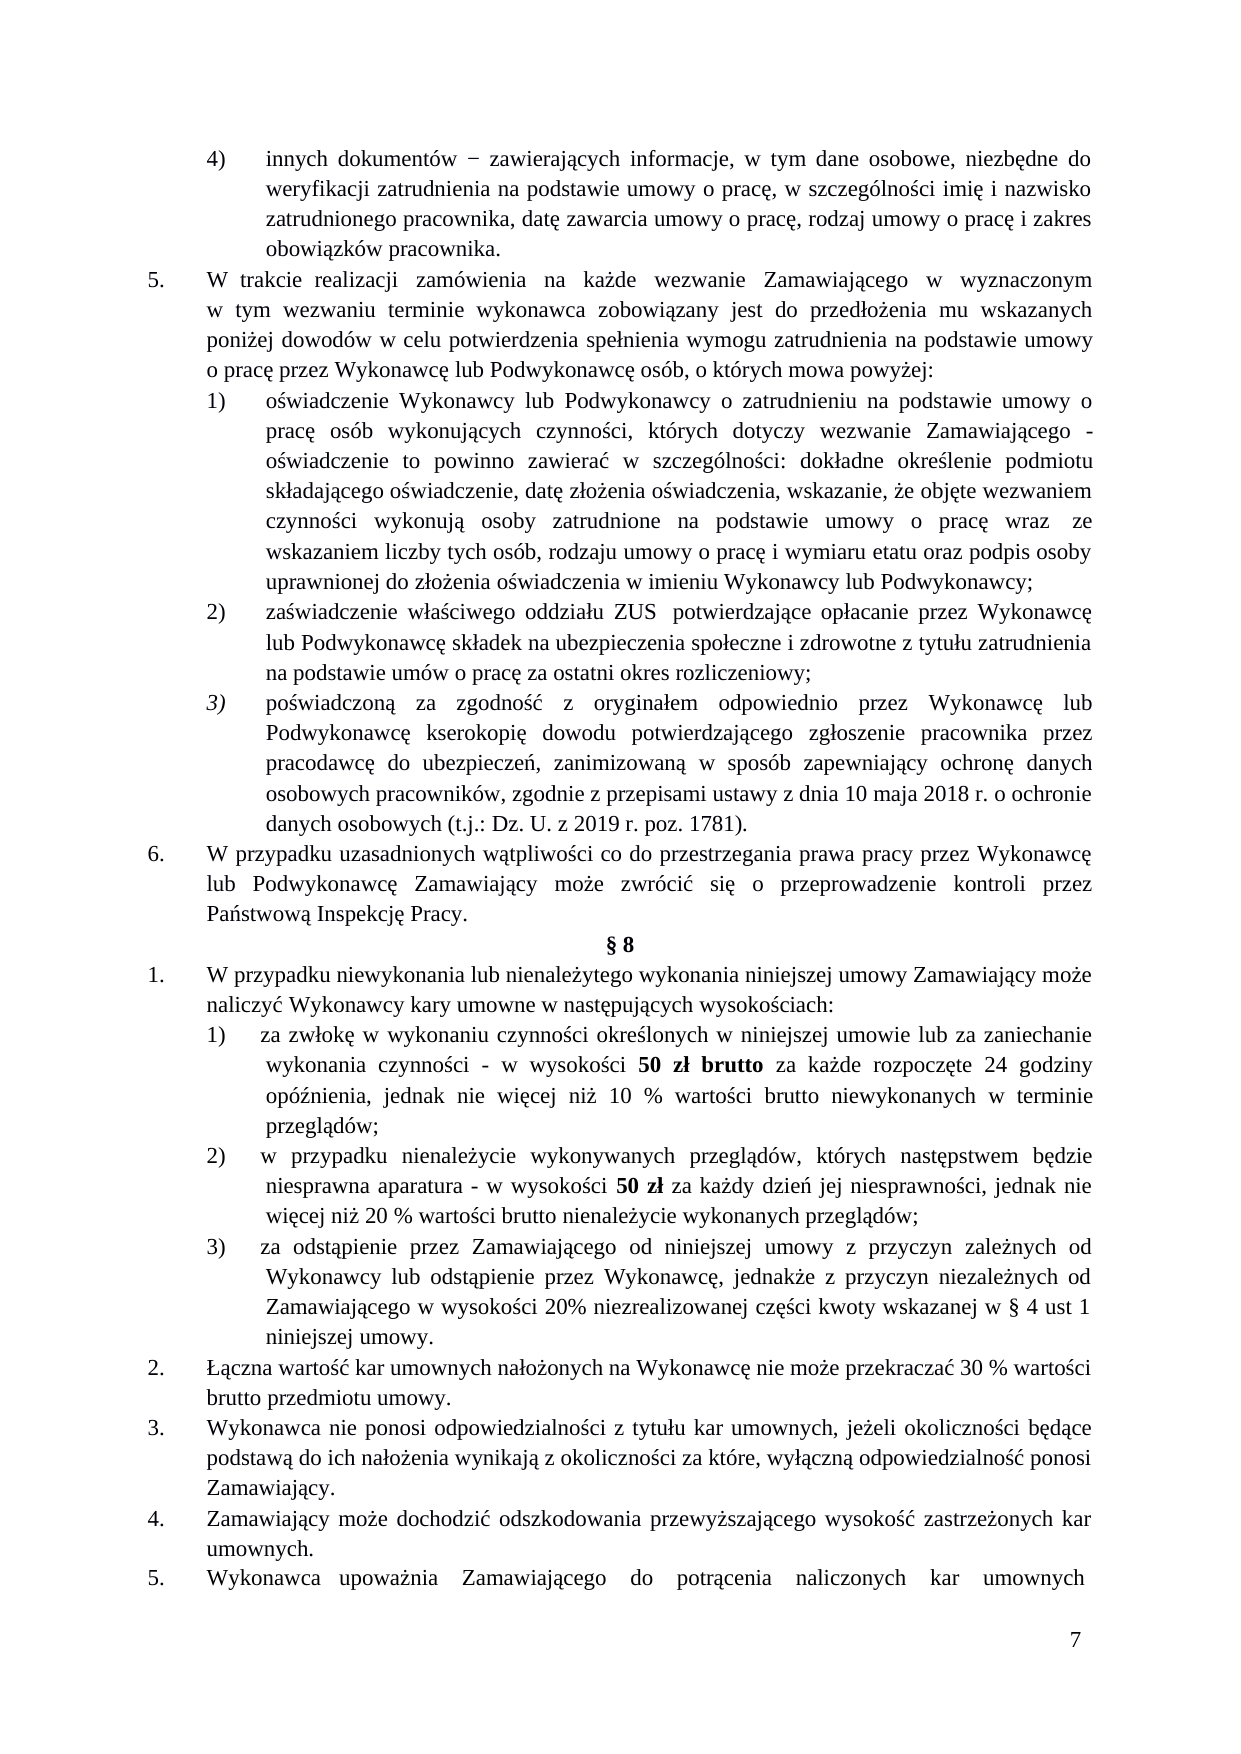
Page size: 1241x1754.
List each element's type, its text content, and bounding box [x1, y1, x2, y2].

list zaświadczenie właściwego oddziału ZUS potwierdzające opłacanie przez Wykonawcę lub Podwykonawcę składek na ubezpieczenia społeczne i zdrowotne z tytułu zatrudnienia na podstawie umów o pracę za ostatni okres rozliczeniowy; [206, 598, 1093, 685]
list za zwłokę w wykonaniu czynności określonych w niniejszej umowie lub za zaniechanie wykonania czynności - w wysokości 50 zł brutto za każde rozpoczęte 24 godziny opóźnienia, jednak nie więcej niż 10 % wartości brutto niewykonanych w terminie przeglądów; [206, 1021, 1093, 1138]
list w przypadku nienależycie wykonywanych przeglądów, których następstwem będzie niesprawna aparatura - w wysokości 50 zł za każdy dzień jej niesprawności, jednak nie więcej niż 20 % wartości brutto nienależycie wykonanych przeglądów; [206, 1142, 1093, 1229]
subtitle § 8 [606, 931, 1142, 957]
list Łączna wartość kar umownych nałożonych na Wykonawcę nie może przekraczać 30 % wartości brutto przedmiotu umowy. [147, 1353, 1093, 1410]
list oświadczenie Wykonawcy lub Podwykonawcy o zatrudnieniu na podstawie umowy o pracę osób wykonujących czynności, których dotyczy wezwanie Zamawiającego - oświadczenie to powinno zawierać w szczególności: dokładne określenie podmiotu składającego oświadczenie, datę złożenia oświadczenia, wskazanie, że objęte wezwaniem czynności wykonują osoby zatrudnione na podstawie umowy o pracę wraz ze wskazaniem liczby tych osób, rodzaju umowy o pracę i wymiaru etatu oraz podpis osoby uprawnionej do złożenia oświadczenia w imieniu Wykonawcy lub Podwykonawcy; [206, 387, 1093, 594]
list W przypadku uzasadnionych wątpliwości co do przestrzegania prawa pracy przez Wykonawcę lub Podwykonawcę Zamawiający może zwrócić się o przeprowadzenie kontroli przez Państwową Inspekcję Pracy. [147, 840, 1093, 927]
list W przypadku niewykonania lub nienależytego wykonania niniejszej umowy Zamawiający może naliczyć Wykonawcy kary umowne w następujących wysokościach: [147, 961, 1093, 1017]
list Zamawiający może dochodzić odszkodowania przewyższającego wysokość zastrzeżonych kar umownych. [147, 1504, 1092, 1561]
list poświadczoną za zgodność z oryginałem odpowiednio przez Wykonawcę lub Podwykonawcę kserokopię dowodu potwierdzającego zgłoszenie pracownika przez pracodawcę do ubezpieczeń, zanimizowaną w sposób zapewniający ochronę danych osobowych pracowników, zgodnie z przepisami ustawy z dnia 10 maja 2018 r. o ochronie danych osobowych (t.j.: Dz. U. z 2019 r. poz. 1781). [206, 689, 1093, 836]
list W trakcie realizacji zamówienia na każde wezwanie Zamawiającego w wyznaczonym w tym wezwaniu terminie wykonawca zobowiązany jest do przedłożenia mu wskazanych poniżej dowodów w celu potwierdzenia spełnienia wymogu zatrudnienia na podstawie umowy o pracę przez Wykonawcę lub Podwykonawcę osób, o których mowa powyżej: [147, 266, 1093, 383]
list Wykonawca upoważnia Zamawiającego do potrącenia naliczonych kar umownych [147, 1565, 1142, 1591]
list za odstąpienie przez Zamawiającego od niniejszej umowy z przyczyn zależnych od Wykonawcy lub odstąpienie przez Wykonawcę, jednakże z przyczyn niezależnych od Zamawiającego w wysokości 20% niezrealizowanej części kwoty wskazanej w § 4 ust 1 niniejszej umowy. [206, 1233, 1092, 1350]
list Wykonawca nie ponosi odpowiedzialności z tytułu kar umownych, jeżeli okoliczności będące podstawą do ich nałożenia wynikają z okoliczności za które, wyłączną odpowiedzialność ponosi Zamawiający. [147, 1414, 1093, 1501]
list innych dokumentów − zawierających informacje, w tym dane osobowe, niezbędne do weryfikacji zatrudnienia na podstawie umowy o pracę, w szczególności imię i nazwisko zatrudnionego pracownika, datę zawarcia umowy o pracę, rodzaj umowy o pracę i zakres obowiązków pracownika. [206, 145, 1093, 262]
